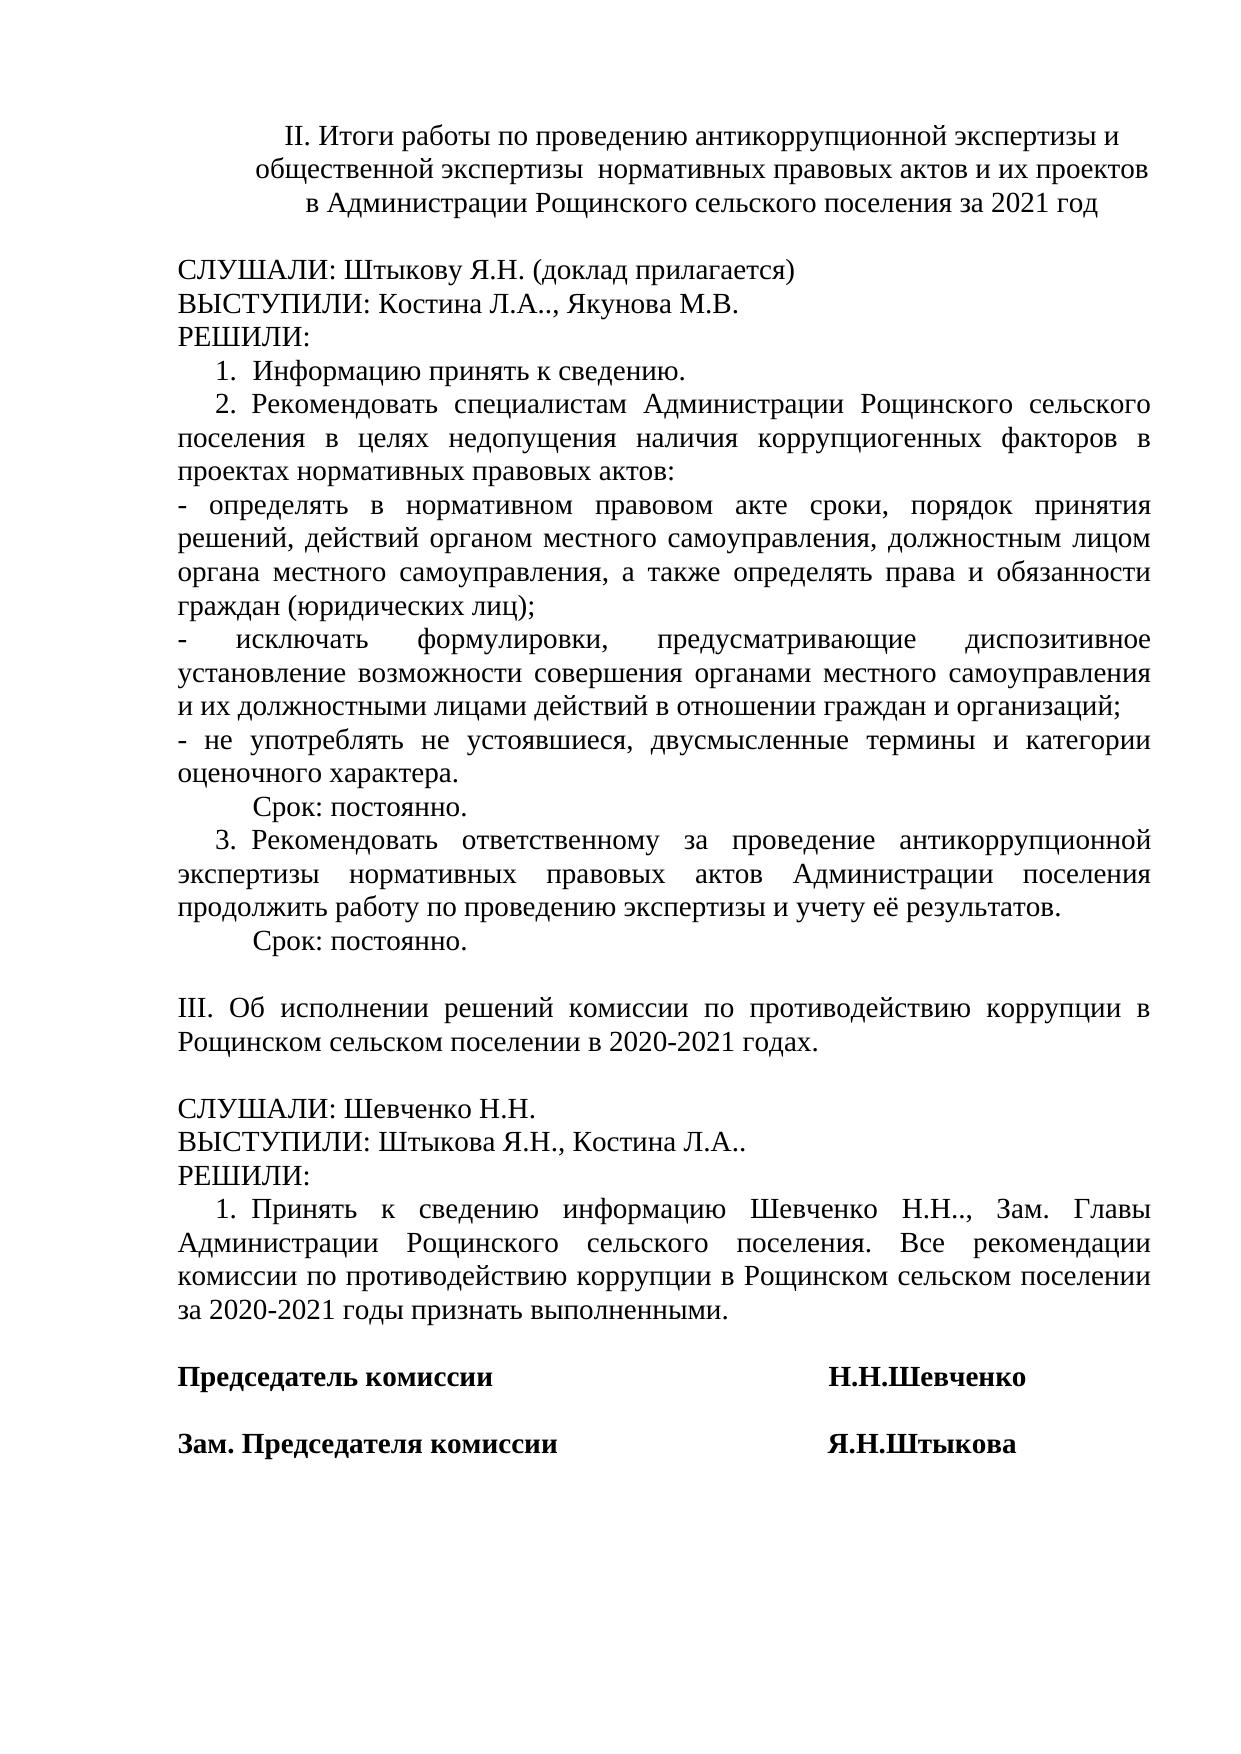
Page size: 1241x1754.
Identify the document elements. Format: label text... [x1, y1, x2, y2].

text СЛУШАЛИ: Шевченко Н.Н. [177, 1091, 1152, 1124]
list Информацию принять к сведению. [215, 353, 1152, 386]
list - исключать формулировки, предусматривающие диспозитивное установление возможности совершения органами местного самоуправления и их должностными лицами действий в отношении граждан и организаций; [177, 621, 1152, 722]
list Срок: постоянно. [252, 789, 1152, 822]
text РЕШИЛИ: [177, 319, 1152, 353]
list Принять к сведению информацию Шевченко Н.Н.., Зам. Главы Администрации Рощинского сельского поселения. Все рекомендации комиссии по противодействию коррупции в Рощинском сельском поселении за 2020-2021 годы признать выполненными. [177, 1191, 1152, 1326]
text РЕШИЛИ: [177, 1158, 1152, 1191]
text III. Об исполнении решений комиссии по противодействию коррупции в Рощинском сельском поселении в 2020-2021 годах. [177, 990, 1152, 1057]
text ВЫСТУПИЛИ: Костина Л.А.., Якунова М.В. [177, 286, 1152, 319]
text Председатель комиссии Н.Н.Шевченко [177, 1359, 1152, 1393]
text ВЫСТУПИЛИ: Штыкова Я.Н., Костина Л.А.. [177, 1124, 1152, 1158]
list Срок: постоянно. [252, 923, 1152, 957]
list Рекомендовать специалистам Администрации Рощинского сельского поселения в целях недопущения наличия коррупциогенных факторов в проектах нормативных правовых актов: [177, 386, 1152, 487]
list Рекомендовать ответственному за проведение антикоррупционной экспертизы нормативных правовых актов Администрации поселения продолжить работу по проведению экспертизы и учету её результатов. [177, 822, 1152, 923]
text Зам. Председателя комиссии Я.Н.Штыкова [177, 1426, 1152, 1460]
list - определять в нормативном правовом акте сроки, порядок принятия решений, действий органом местного самоуправления, должностным лицом органа местного самоуправления, а также определять права и обязанности граждан (юридических лиц); [177, 487, 1152, 621]
text СЛУШАЛИ: Штыкову Я.Н. (доклад прилагается) [177, 252, 1152, 286]
list II. Итоги работы по проведению антикоррупционной экспертизы и общественной экспертизы нормативных правовых актов и их проектов в Администрации Рощинского сельского поселения за 2021 год [252, 118, 1152, 219]
list - не употреблять не устоявшиеся, двусмысленные термины и категории оценочного характера. [177, 722, 1152, 789]
